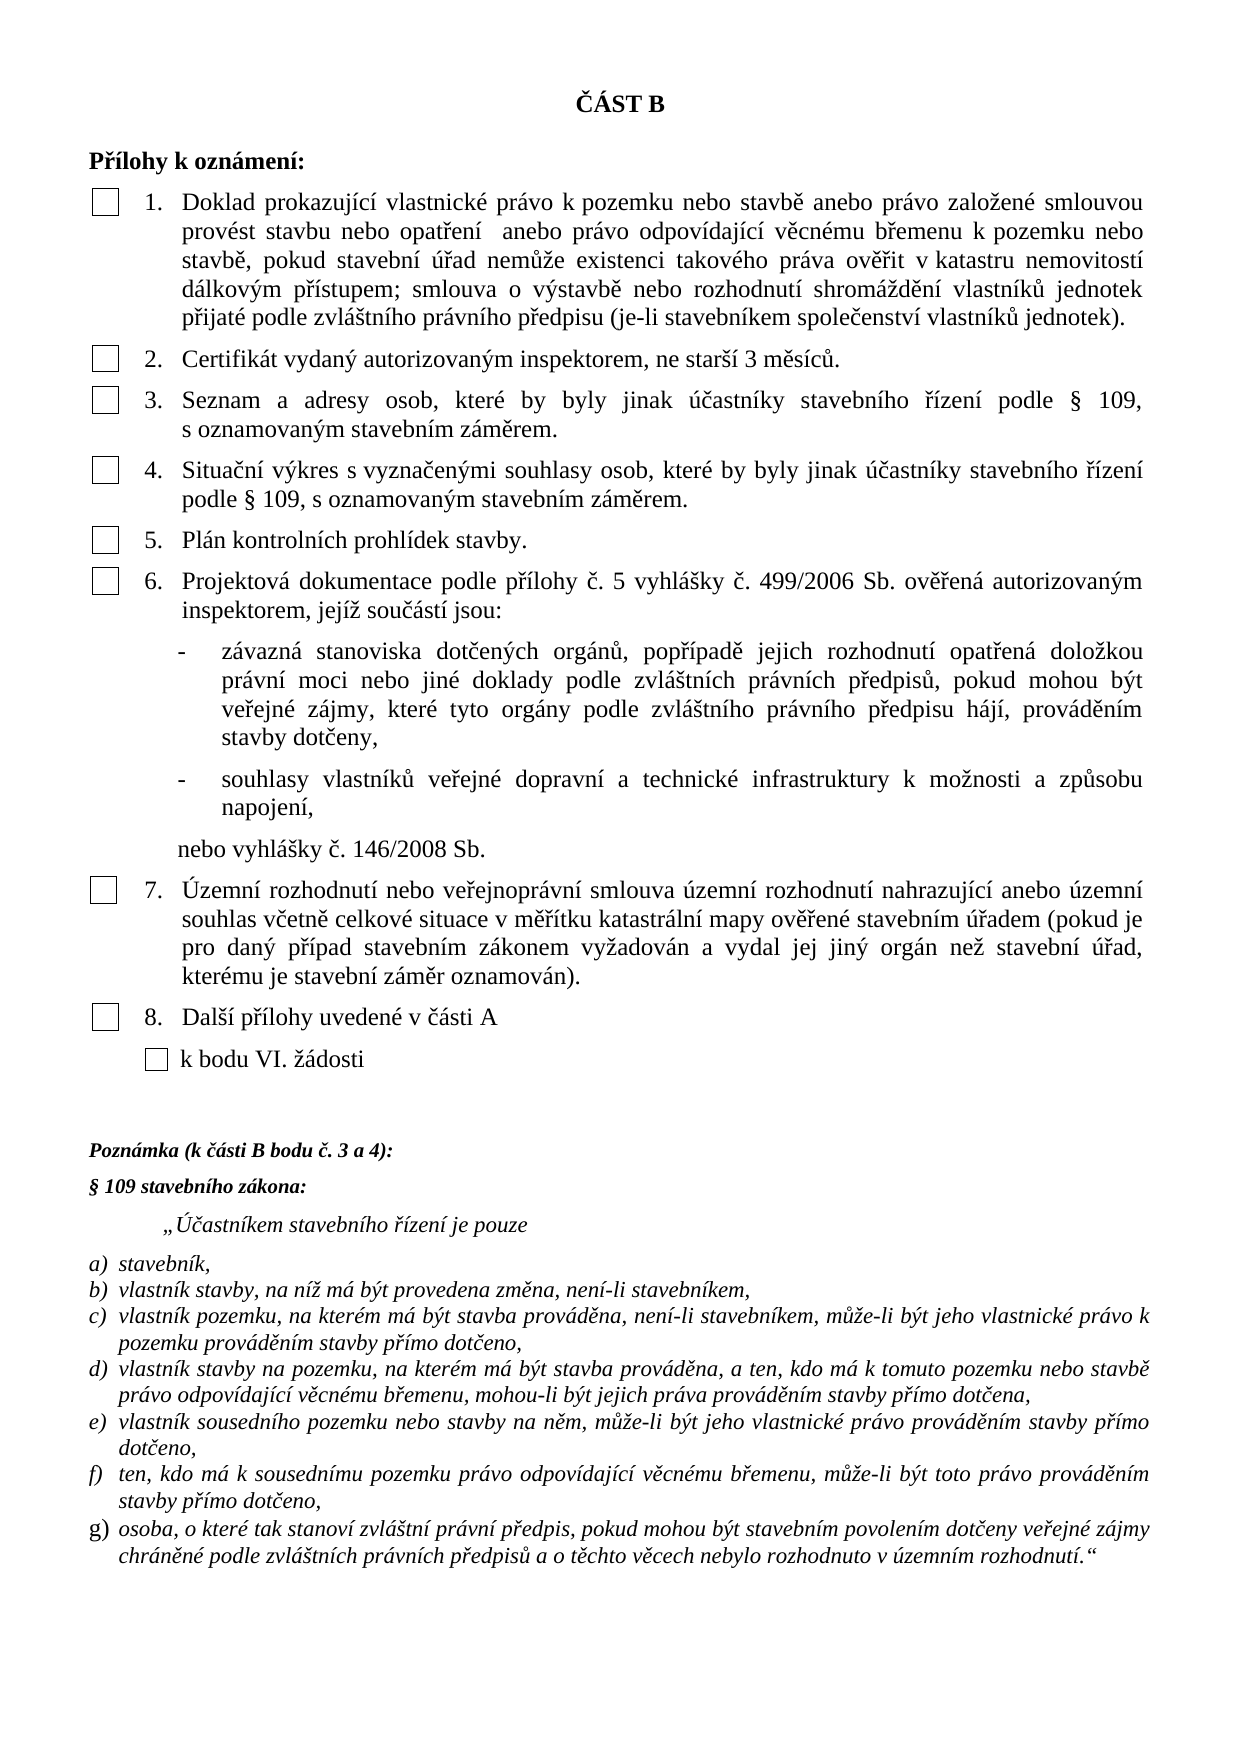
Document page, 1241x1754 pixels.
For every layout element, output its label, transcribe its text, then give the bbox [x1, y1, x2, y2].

text ČÁST B [89, 89, 1152, 117]
table_cell [78, 443, 133, 512]
table_cell [78, 331, 133, 372]
table_cell Certifikát vydaný autorizovaným inspektorem, ne starší 3 měsíců. [133, 331, 1155, 372]
table_cell [78, 513, 133, 554]
list vlastník stavby na pozemku, na kterém má být stavba prováděna, a ten, kdo má k tomuto pozemku nebo stavbě právo odpovídající věcnému břemenu, mohou-li být jejich práva prováděním stavby přímo dotčena, [89, 1355, 1152, 1408]
list vlastník pozemku, na kterém má být stavba prováděna, není-li stavebníkem, může-li být jeho vlastnické právo k pozemku prováděním stavby přímo dotčeno, [89, 1302, 1152, 1355]
table_cell Plán kontrolních prohlídek stavby. [133, 513, 1155, 554]
text Poznámka (k části B bodu č. 3 a 4): [89, 1138, 1152, 1162]
table_cell Další přílohy uvedené v části A k bodu VI. žádosti [133, 990, 1155, 1072]
text „Účastníkem stavebního řízení je pouze [89, 1211, 1152, 1237]
table_cell Územní rozhodnutí nebo veřejnoprávní smlouva územní rozhodnutí nahrazující anebo územní souhlas včetně celkové situace v měřítku katastrální mapy ověřené stavebním úřadem (pokud je pro daný případ stavebním zákonem vyžadován a vydal jej jiný orgán než stavební úřad, kterému je stavební záměr oznamován). [133, 863, 1155, 990]
text § 109 stavebního zákona: [89, 1174, 1152, 1198]
table_header Doklad prokazující vlastnické právo k pozemku nebo stavbě anebo právo založené smlouvou provést stavbu nebo opatření anebo právo odpovídající věcnému břemenu k pozemku nebo stavbě, pokud stavební úřad nemůže existenci takového práva ověřit v katastru nemovitostí dálkovým přístupem; smlouva o výstavbě nebo rozhodnutí shromáždění vlastníků jednotek přijaté podle zvláštního právního předpisu (je-li stavebníkem společenství vlastníků jednotek). [133, 175, 1155, 331]
table_cell [78, 990, 133, 1072]
list osoba, o které tak stanoví zvláštní právní předpis, pokud mohou být stavebním povolením dotčeny veřejné zájmy chráněné podle zvláštních právních předpisů a o těchto věcech nebylo rozhodnuto v územním rozhodnutí.“ [89, 1513, 1152, 1568]
table_header [78, 175, 133, 331]
list vlastník stavby, na níž má být provedena změna, není-li stavebníkem, [89, 1276, 1152, 1302]
table_cell [78, 863, 133, 990]
table_cell Situační výkres s vyznačenými souhlasy osob, které by byly jinak účastníky stavebního řízení podle § 109, s oznamovaným stavebním záměrem. [133, 443, 1155, 512]
table_cell [78, 554, 133, 862]
table_cell Seznam a adresy osob, které by byly jinak účastníky stavebního řízení podle § 109, s oznamovaným stavebním záměrem. [133, 373, 1155, 442]
table_cell Projektová dokumentace podle přílohy č. 5 vyhlášky č. 499/2006 Sb. ověřená autorizovaným inspektorem, jejíž součástí jsou: závazná stanoviska dotčených orgánů, popřípadě jejich rozhodnutí opatřená doložkou právní moci nebo jiné doklady podle zvláštních právních předpisů, pokud mohou být veřejné zájmy, které tyto orgány podle zvláštního právního předpisu hájí, prováděním stavby dotčeny, souhlasy vlastníků veřejné dopravní a technické infrastruktury k možnosti a způsobu napojení, nebo vyhlášky č. 146/2008 Sb. [133, 554, 1155, 862]
table_cell [78, 373, 133, 442]
list ten, kdo má k sousednímu pozemku právo odpovídající věcnému břemenu, může-li být toto právo prováděním stavby přímo dotčeno, [89, 1461, 1152, 1513]
text Přílohy k oznámení: [89, 146, 1152, 175]
list stavebník, [89, 1250, 1152, 1276]
list vlastník sousedního pozemku nebo stavby na něm, může-li být jeho vlastnické právo prováděním stavby přímo dotčeno, [89, 1408, 1152, 1461]
